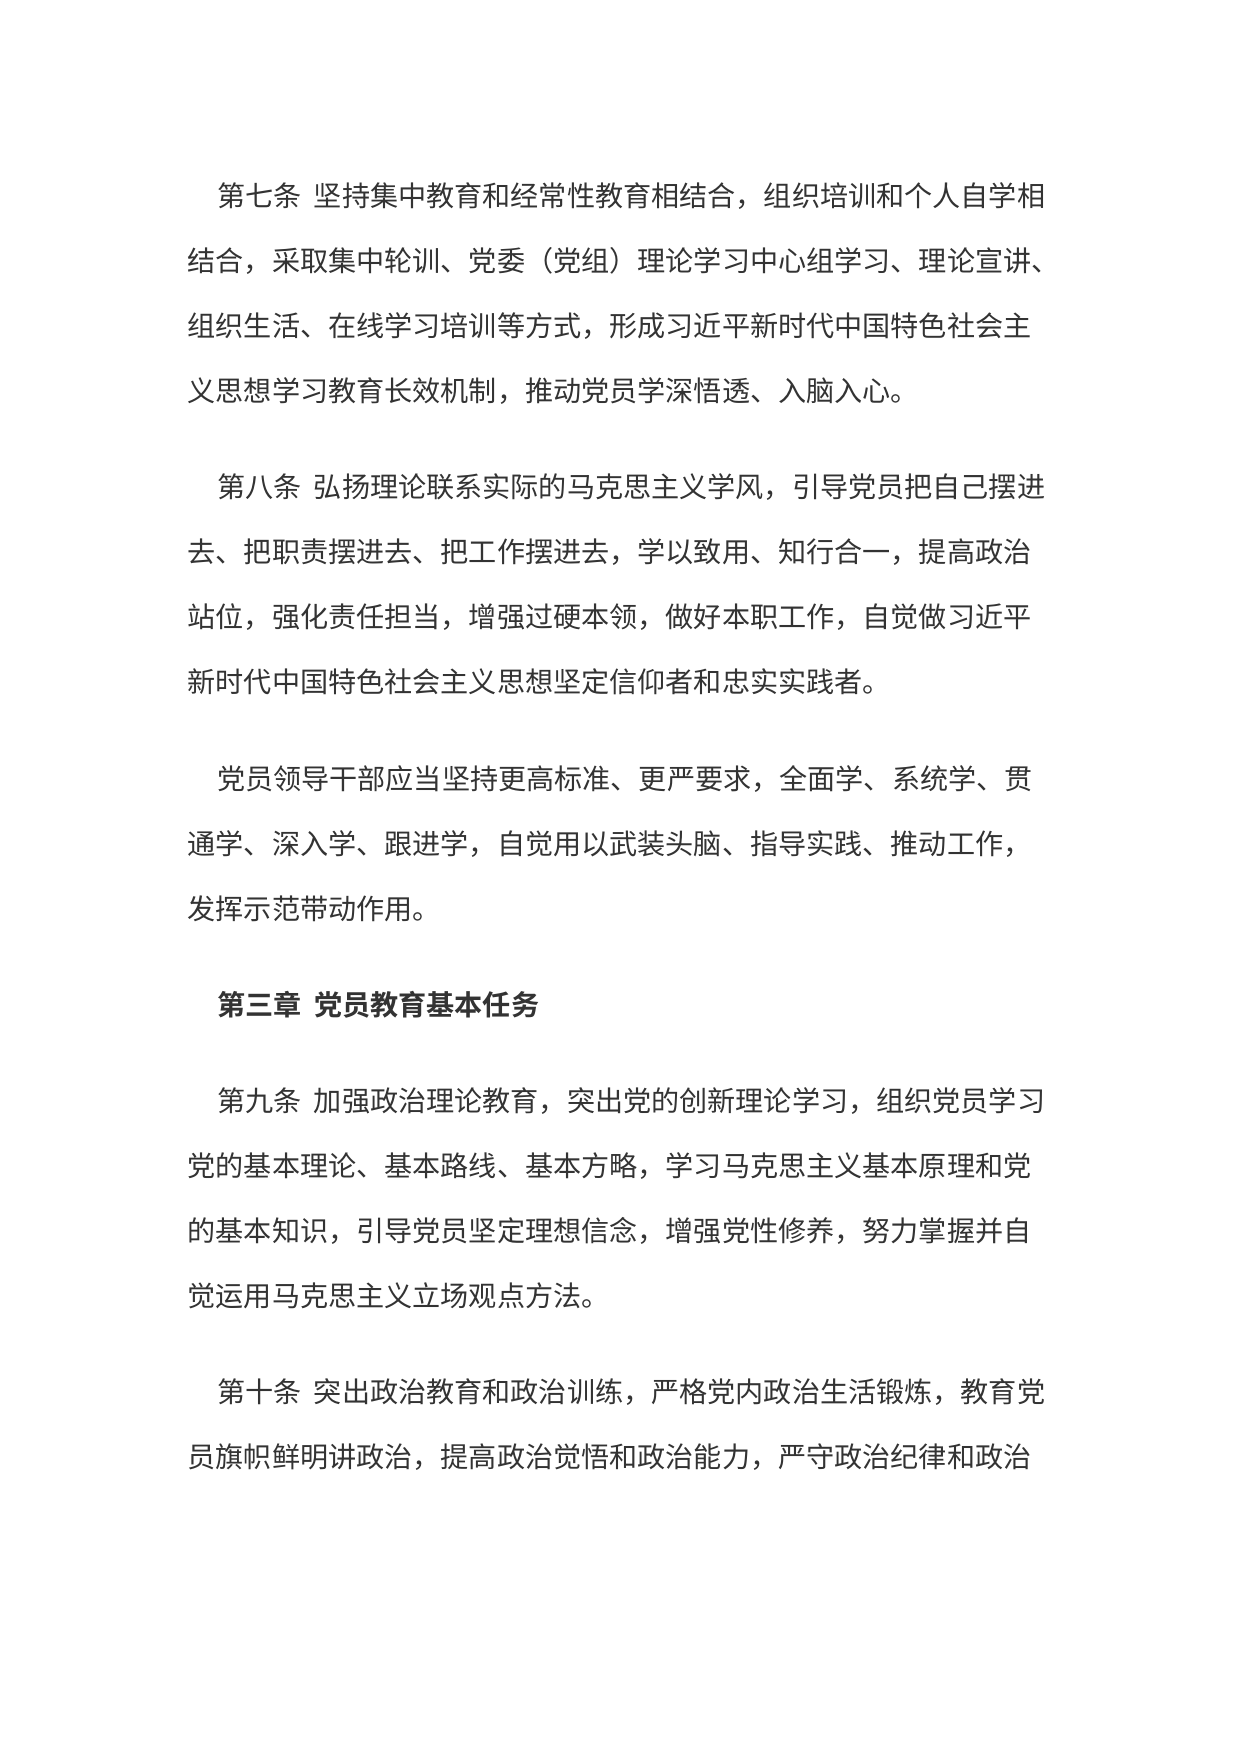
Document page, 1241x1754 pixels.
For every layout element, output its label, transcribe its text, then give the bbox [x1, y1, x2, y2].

text 第三章 党员教育基本任务 [187, 971, 1053, 1036]
text 第九条 加强政治理论教育，突出党的创新理论学习，组织党员学习党的基本理论、基本路线、基本方略，学习马克思主义基本原理和党的基本知识，引导党员坚定理想信念，增强党性修养，努力掌握并自觉运用马克思主义立场观点方法。 [187, 1067, 1053, 1327]
text 党员领导干部应当坚持更高标准、更严要求，全面学、系统学、贯通学、深入学、跟进学，自觉用以武装头脑、指导实践、推动工作，发挥示范带动作用。 [187, 744, 1053, 939]
text 第八条 弘扬理论联系实际的马克思主义学风，引导党员把自己摆进去、把职责摆进去、把工作摆进去，学以致用、知行合一，提高政治站位，强化责任担当，增强过硬本领，做好本职工作，自觉做习近平新时代中国特色社会主义思想坚定信仰者和忠实实践者。 [187, 453, 1053, 713]
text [187, 1358, 1053, 1488]
text 第七条 坚持集中教育和经常性教育相结合，组织培训和个人自学相结合，采取集中轮训、党委（党组）理论学习中心组学习、理论宣讲、组织生活、在线学习培训等方式，形成习近平新时代中国特色社会主义思想学习教育长效机制，推动党员学深悟透、入脑入心。 [187, 162, 1053, 422]
